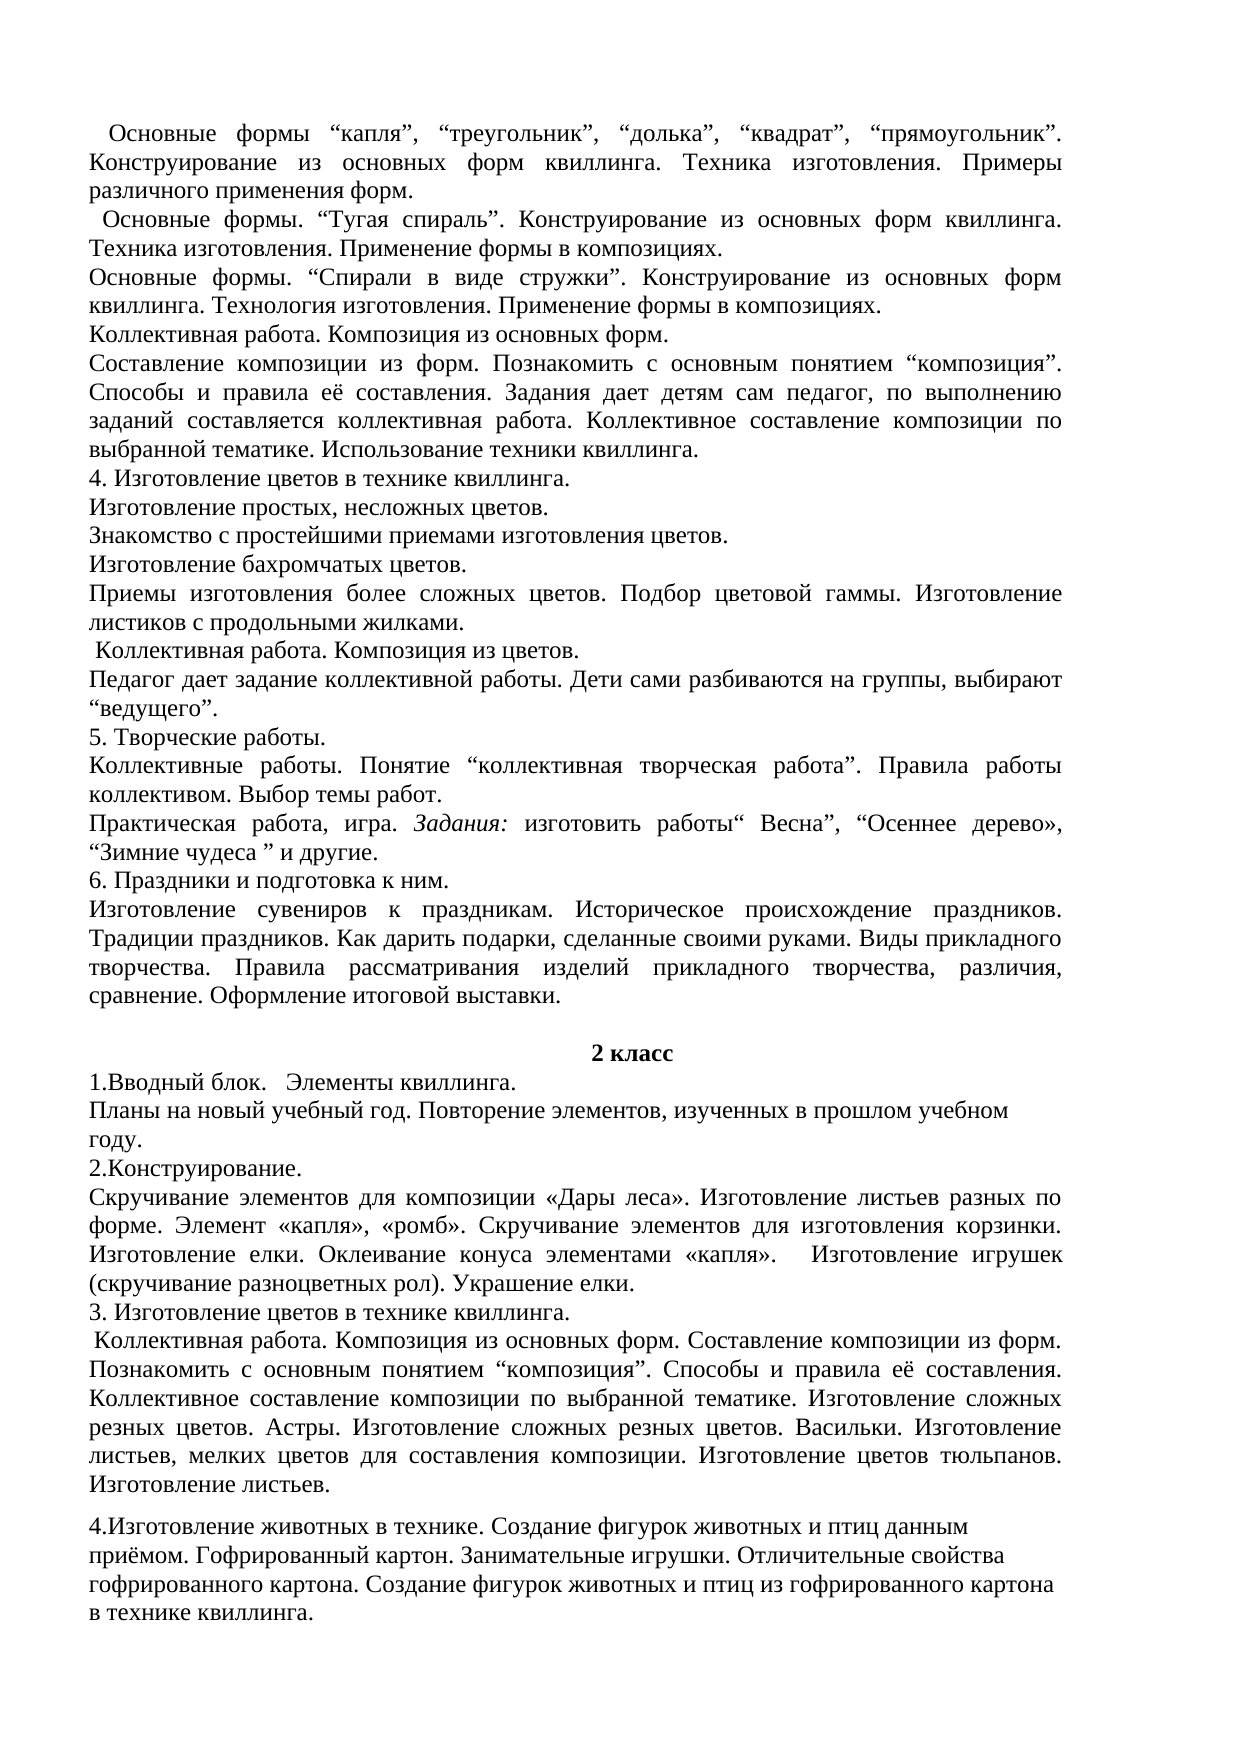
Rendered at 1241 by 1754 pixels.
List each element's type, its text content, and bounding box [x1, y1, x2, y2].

text Коллективная работа. Композиция из цветов. [88, 636, 1063, 664]
text Знакомство с простейшими приемами изготовления цветов. [88, 521, 1063, 549]
text 5. Творческие работы. [88, 722, 1063, 751]
text 1.Вводный блок. Элементы квиллинга. Планы на новый учебный год. Повторение элементов, изученных в прошлом учебном году. [88, 1067, 1063, 1153]
text Изготовление сувениров к праздникам. Историческое происхождение праздников. Традиции праздников. Как дарить подарки, сделанные своими руками. Виды прикладного творчества. Правила рассматривания изделий прикладного творчества, различия, сравнение. Оформление итоговой выставки. [88, 894, 1063, 1009]
text 4. Изготовление цветов в технике квиллинга. [88, 463, 1063, 492]
text Практическая работа, игра. Задания: изготовить работы“ Весна”, “Осеннее дерево», “Зимние чудеса ” и другие. [88, 808, 1063, 866]
text 4.Изготовление животных в технике. Создание фигурок животных и птиц данным приёмом. Гофрированный картон. Занимательные игрушки. Отличительные свойства гофрированного картона. Создание фигурок животных и птиц из гофрированного картона в технике квиллинга. [88, 1511, 1063, 1626]
text 6. Праздники и подготовка к ним. [88, 866, 1063, 894]
text Приемы изготовления более сложных цветов. Подбор цветовой гаммы. Изготовление листиков с продольными жилками. [88, 578, 1063, 636]
text Составление композиции из форм. Познакомить с основным понятием “композиция”. Способы и правила её составления. Задания дает детям сам педагог, по выполнению заданий составляется коллективная работа. Коллективное составление композиции по выбранной тематике. Использование техники квиллинга. [88, 348, 1063, 463]
text 2 класс [201, 1038, 1063, 1067]
text 3. Изготовление цветов в технике квиллинга. [88, 1297, 1063, 1326]
text Коллективные работы. Понятие “коллективная творческая работа”. Правила работы коллективом. Выбор темы работ. [88, 751, 1063, 808]
text Основные формы. “Тугая спираль”. Конструирование из основных форм квиллинга. Техника изготовления. Применение формы в композициях. [88, 204, 1063, 262]
text 2.Конструирование. [88, 1153, 1063, 1182]
text Изготовление простых, несложных цветов. [88, 492, 1063, 521]
text Основные формы “капля”, “треугольник”, “долька”, “квадрат”, “прямоугольник”. Конструирование из основных форм квиллинга. Техника изготовления. Примеры различного применения форм. [88, 118, 1063, 204]
text Изготовление бахромчатых цветов. [88, 549, 1063, 578]
text Коллективная работа. Композиция из основных форм. Составление композиции из форм. Познакомить с основным понятием “композиция”. Способы и правила её составления. Коллективное составление композиции по выбранной тематике. Изготовление сложных резных цветов. Астры. Изготовление сложных резных цветов. Васильки. Изготовление листьев, мелких цветов для составления композиции. Изготовление цветов тюльпанов. Изготовление листьев. [88, 1326, 1063, 1498]
text Скручивание элементов для композиции «Дары леса». Изготовление листьев разных по форме. Элемент «капля», «ромб». Скручивание элементов для изготовления корзинки. Изготовление елки. Оклеивание конуса элементами «капля». Изготовление игрушек (скручивание разноцветных рол). Украшение елки. [88, 1182, 1063, 1297]
text Основные формы. “Спирали в виде стружки”. Конструирование из основных форм квиллинга. Технология изготовления. Применение формы в композициях. [88, 262, 1063, 319]
text Педагог дает задание коллективной работы. Дети сами разбиваются на группы, выбирают “ведущего”. [88, 664, 1063, 722]
text Коллективная работа. Композиция из основных форм. [88, 319, 1063, 348]
